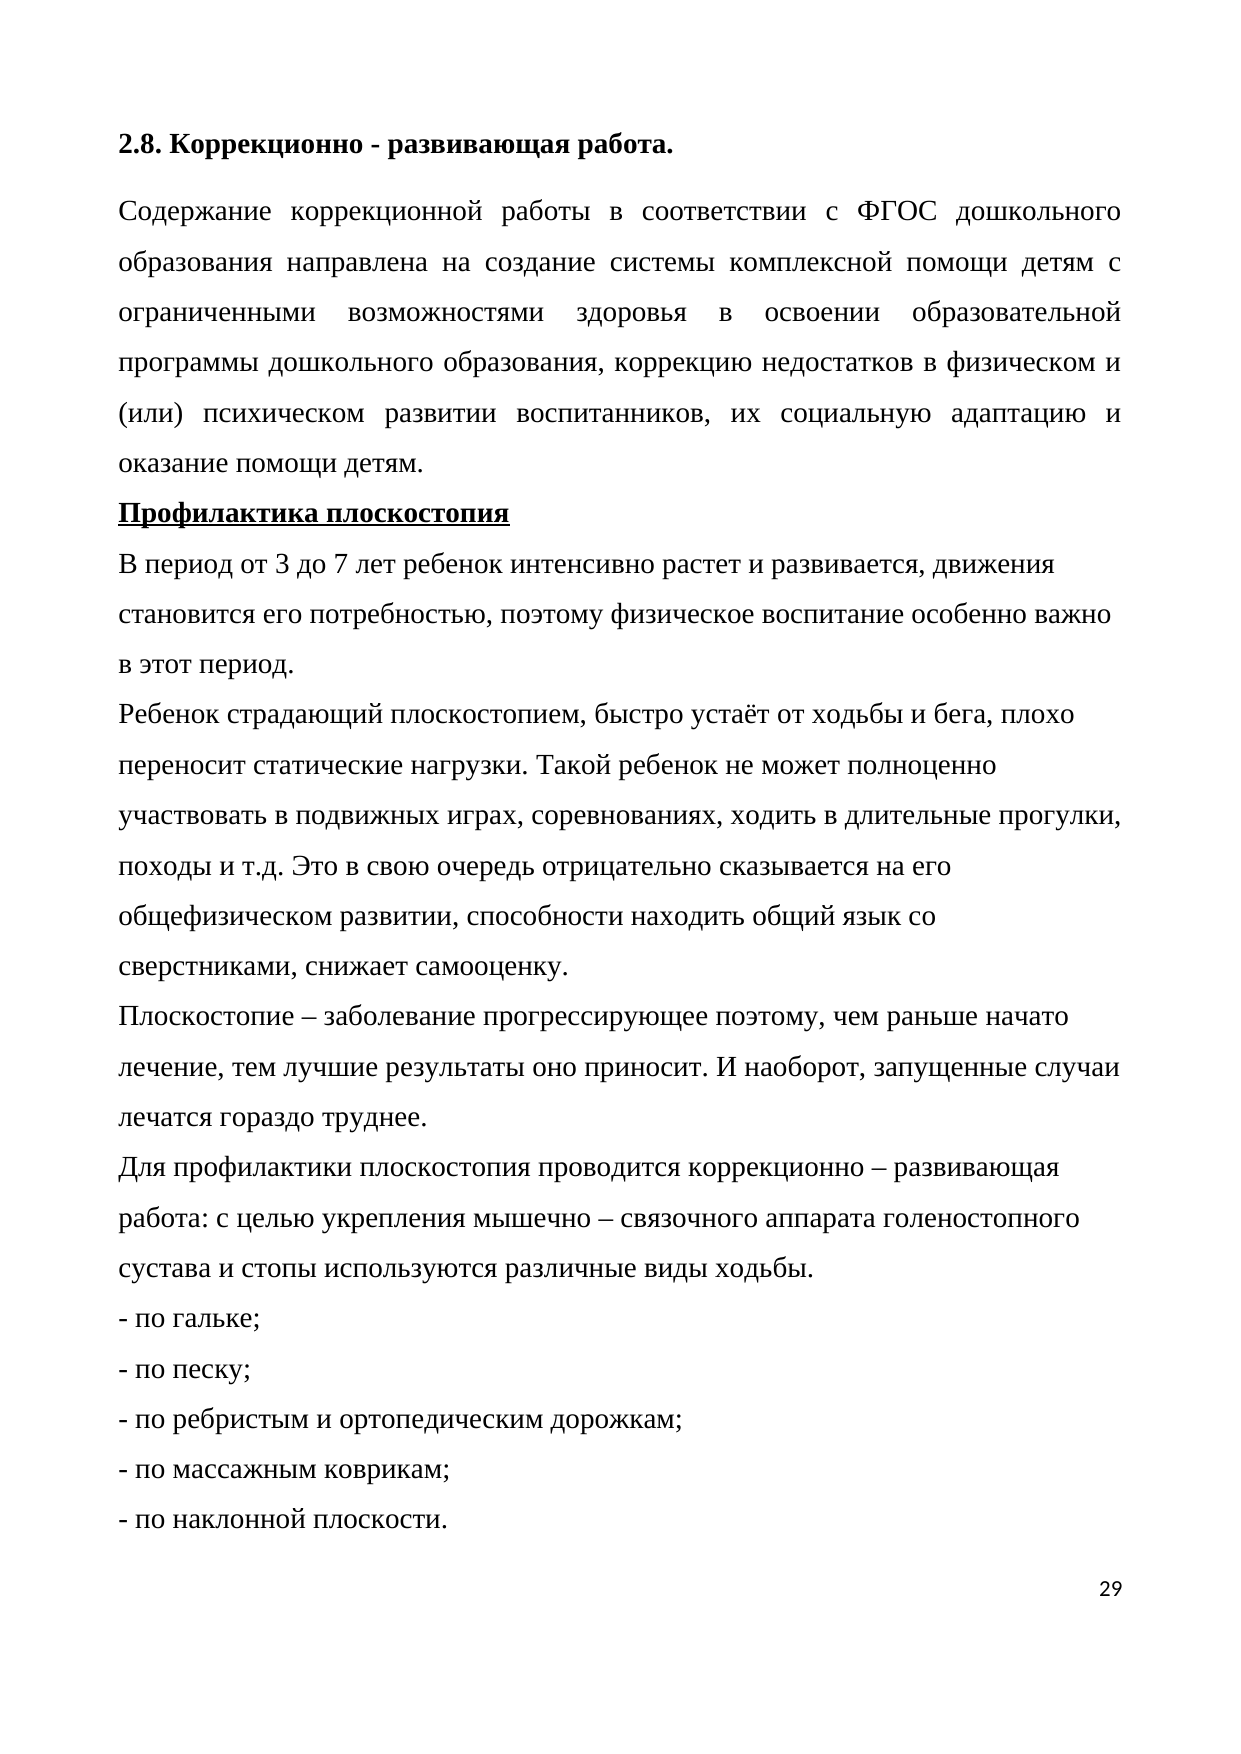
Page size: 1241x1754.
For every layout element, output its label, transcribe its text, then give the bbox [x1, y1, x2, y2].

text - по наклонной плоскости. [118, 1502, 1122, 1535]
text Ребенок страдающий плоскостопием, быстро устаёт от ходьбы и бега, плохо переносит статические нагрузки. Такой ребенок не может полноценно участвовать в подвижных играх, соревнованиях, ходить в длительные прогулки, походы и т.д. Это в свою очередь отрицательно сказывается на его общефизическом развитии, способности находить общий язык со сверстниками, снижает самооценку. [118, 697, 1122, 982]
text - по гальке; [118, 1300, 1122, 1334]
text 2.8. Коррекционно - развивающая работа. [118, 126, 1122, 160]
text В период от 3 до 7 лет ребенок интенсивно растет и развивается, движения становится его потребностью, поэтому физическое воспитание особенно важно в этот период. [118, 546, 1122, 680]
text - по массажным коврикам; [118, 1451, 1122, 1485]
text - по песку; [118, 1351, 1122, 1384]
text - по ребристым и ортопедическим дорожкам; [118, 1401, 1122, 1434]
text Плоскостопие – заболевание прогрессирующее поэтому, чем раньше начато лечение, тем лучшие результаты оно приносит. И наоборот, запущенные случаи лечатся гораздо труднее. [118, 998, 1122, 1133]
text Содержание коррекционной работы в соответствии с ФГОС дошкольного образования направлена на создание системы комплексной помощи детям с ограниченными возможностями здоровья в освоении образовательной программы дошкольного образования, коррекцию недостатков в физическом и (или) психическом развитии воспитанников, их социальную адаптацию и оказание помощи детям. [118, 193, 1122, 479]
text Для профилактики плоскостопия проводится коррекционно – развивающая работа: с целью укрепления мышечно – связочного аппарата голеностопного сустава и стопы используются различные виды ходьбы. [118, 1149, 1122, 1284]
text Профилактика плоскостопия [118, 495, 1122, 529]
